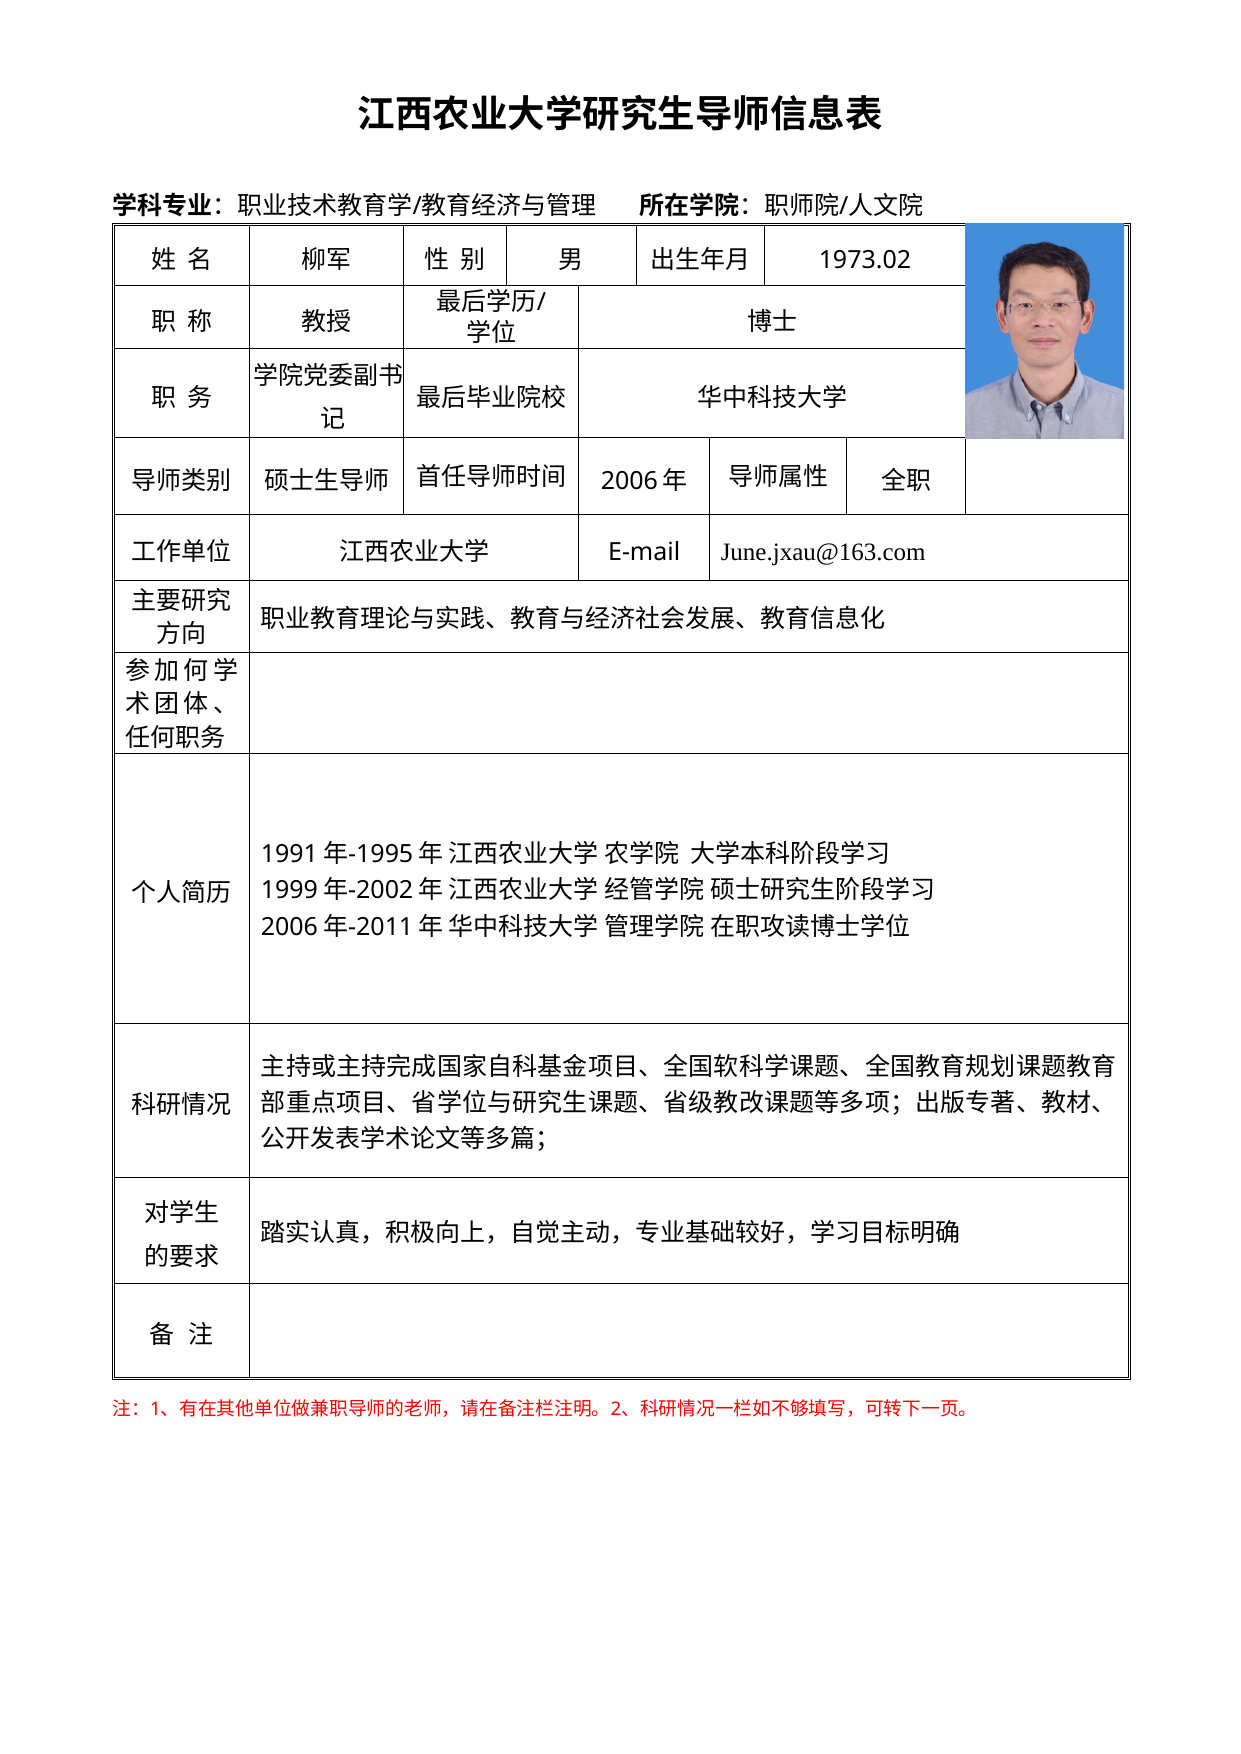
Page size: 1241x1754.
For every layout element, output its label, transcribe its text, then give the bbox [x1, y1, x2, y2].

table_cell 科研情况 [115, 1024, 249, 1177]
picture [965, 223, 1125, 439]
table_cell 职业教育理论与实践、教育与经济社会发展、教育信息化 [250, 581, 1128, 652]
table_cell 导师类别 [115, 438, 249, 514]
table_cell 主持或主持完成国家自科基金项目、全国软科学课题、全国教育规划课题教育部重点项目、省学位与研究生课题、省级教改课题等多项；出版专著、教材、公开发表学术论文等多篇； [250, 1024, 1128, 1177]
text 学科专业：职业技术教育学/教育经济与管理 所在学院：职师院/人文院 [112, 179, 1128, 223]
table_header 姓 名 [115, 226, 249, 284]
table_cell 江西农业大学 [250, 515, 578, 580]
table_cell 硕士生导师 [250, 438, 403, 514]
table_cell 华中科技大学 [579, 349, 965, 437]
table_cell 2006年 [579, 438, 709, 514]
table_header 男 [507, 226, 636, 284]
table_cell 最后学历/ 学位 [404, 286, 578, 348]
table_cell 博士 [579, 286, 965, 348]
table_cell 职 务 [115, 349, 249, 437]
table_cell 职 称 [115, 286, 249, 348]
table_cell 备 注 [115, 1284, 249, 1377]
table_cell [250, 1284, 1128, 1377]
text 注：1、有在其他单位做兼职导师的老师，请在备注栏注明。2、科研情况一栏如不够填写，可转下一页。 [112, 1380, 1128, 1424]
table_header 1973.02 [765, 226, 965, 284]
table_cell 对学生 的要求 [115, 1178, 249, 1282]
table_header 柳军 [250, 226, 403, 284]
table_cell 工作单位 [115, 515, 249, 580]
table_cell June.jxau@163.com [710, 515, 1128, 580]
table_header 性 别 [404, 226, 506, 284]
table_cell 踏实认真，积极向上，自觉主动，专业基础较好，学习目标明确 [250, 1178, 1128, 1282]
table_header [966, 226, 1128, 514]
text 江西农业大学研究生导师信息表 [112, 92, 1128, 136]
table_cell 学院党委副书记 [250, 349, 403, 437]
table_cell 1991年-1995年 江西农业大学 农学院 大学本科阶段学习 1999年-2002年 江西农业大学 经管学院 硕士研究生阶段学习 2006年-2011年 华中科技大学 管理学院 在职攻读博士学位 [250, 754, 1128, 1023]
table_header 出生年月 [637, 226, 764, 284]
table_cell E-mail [579, 515, 709, 580]
table_cell 最后毕业院校 [404, 349, 578, 437]
table_cell 全职 [847, 438, 965, 514]
table_cell 主要研究方向 [115, 581, 249, 652]
table_cell 首任导师时间 [404, 438, 578, 514]
table_cell 参加何学术团体、任何职务 [115, 653, 249, 753]
table_cell [250, 653, 1128, 753]
table_cell 个人简历 [115, 754, 249, 1023]
table_cell 教授 [250, 286, 403, 348]
table_cell 导师属性 [710, 438, 846, 514]
